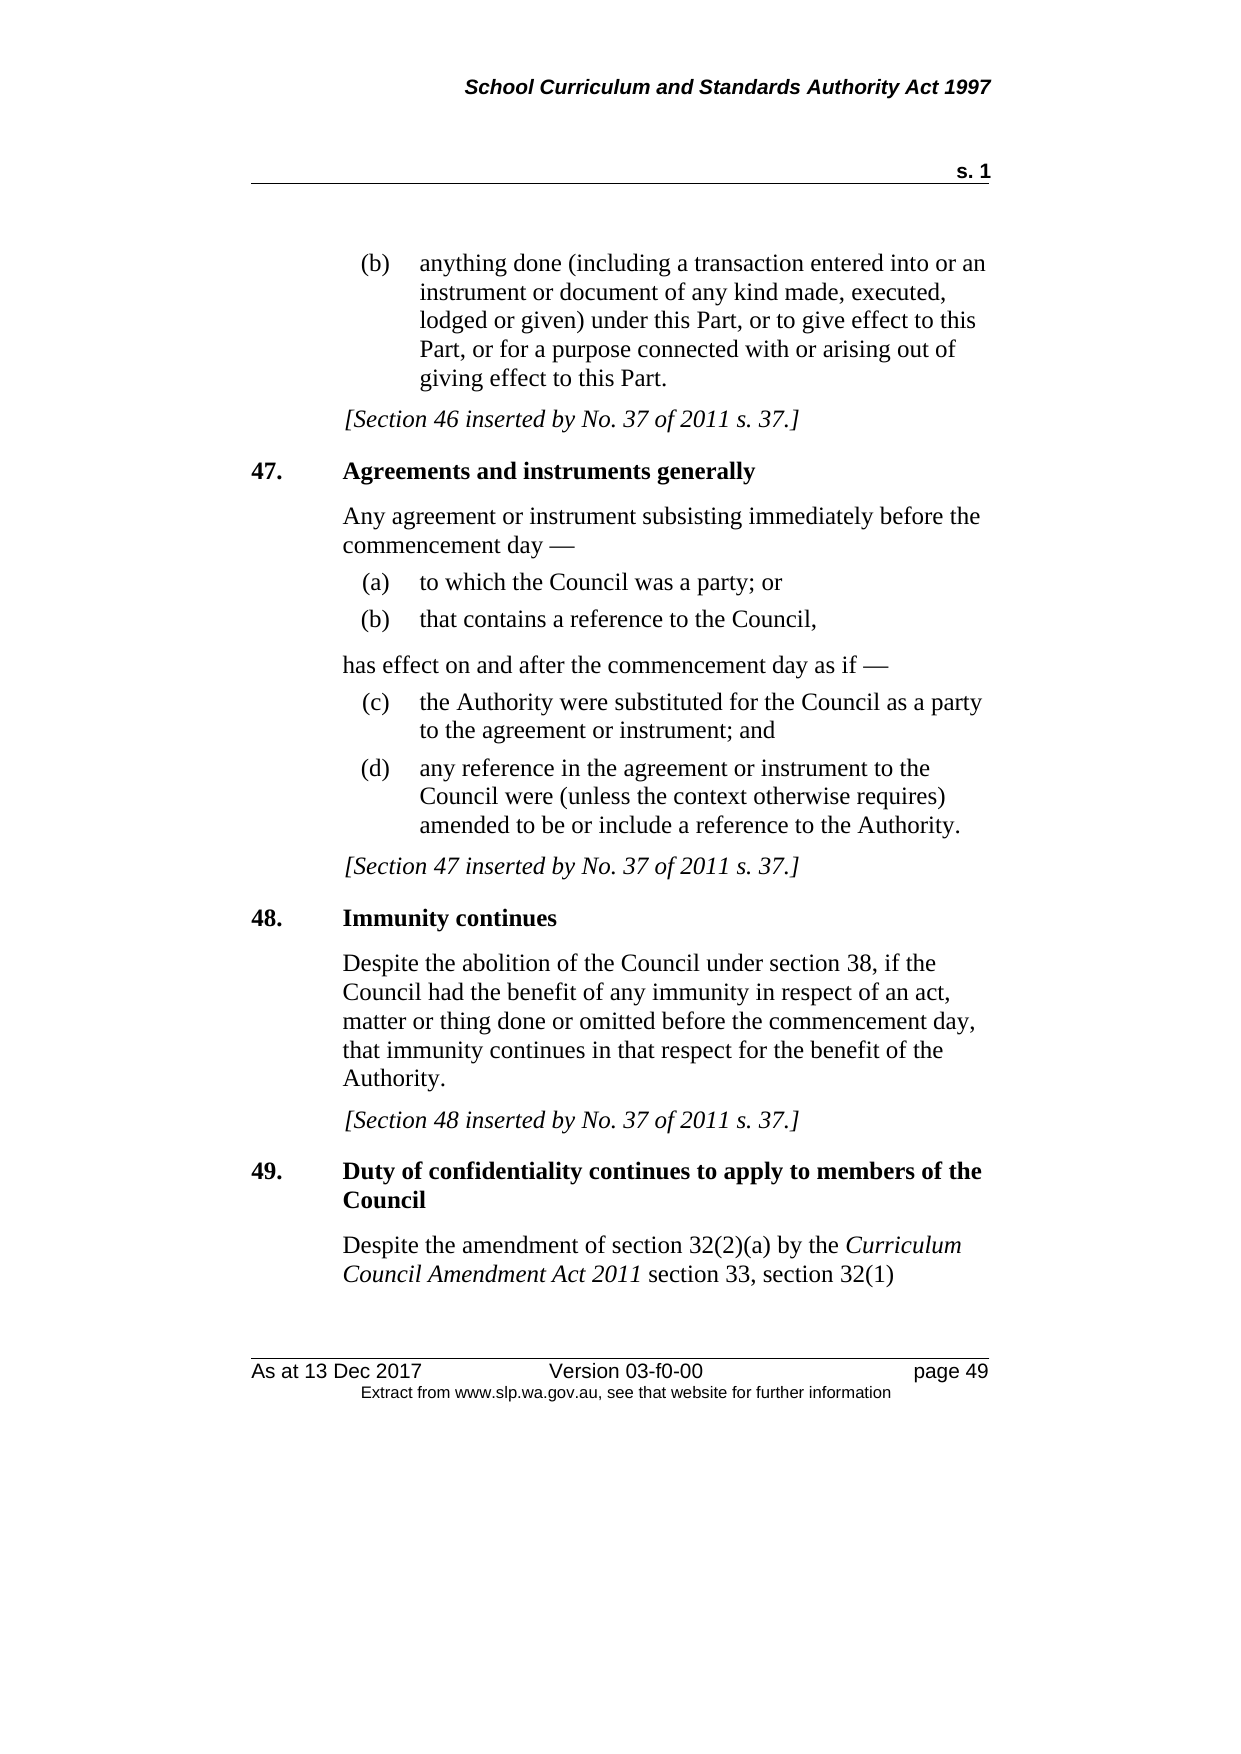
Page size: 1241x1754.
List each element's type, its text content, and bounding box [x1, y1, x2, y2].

text (d) any reference in the agreement or instrument to the Council were (unless the context otherwise requires) amended to be or include a reference to the Authority. [251, 753, 989, 839]
text [Section 47 inserted by No. 37 of 2011 s. 37.] [251, 851, 989, 880]
subtitle 49. Duty of confidentiality continues to apply to members of the Council [251, 1156, 989, 1214]
text (c) the Authority were substituted for the Council as a party to the agreement or instrument; and [251, 687, 989, 744]
text [Section 46 inserted by No. 37 of 2011 s. 37.] [251, 404, 989, 433]
text (b) that contains a reference to the Council, [251, 604, 989, 633]
text (b) anything done (including a transaction entered into or an instrument or document of any kind made, executed, lodged or given) under this Part, or to give effect to this Part, or for a purpose connected with or arising out of giving effect to this Part. [251, 248, 989, 392]
text has effect on and after the commencement day as if — [251, 650, 989, 678]
text Any agreement or instrument subsisting immediately before the commencement day — [251, 501, 989, 559]
subtitle 47. Agreements and instruments generally [251, 456, 989, 485]
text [251, 1231, 989, 1288]
subtitle 48. Immunity continues [251, 903, 989, 932]
text (a) to which the Council was a party; or [251, 567, 989, 596]
text Despite the abolition of the Council under section 38, if the Council had the benefit of any immunity in respect of an act, matter or thing done or omitted before the commencement day, that immunity continues in that respect for the benefit of the Authority. [251, 948, 989, 1092]
text [Section 48 inserted by No. 37 of 2011 s. 37.] [251, 1105, 989, 1133]
